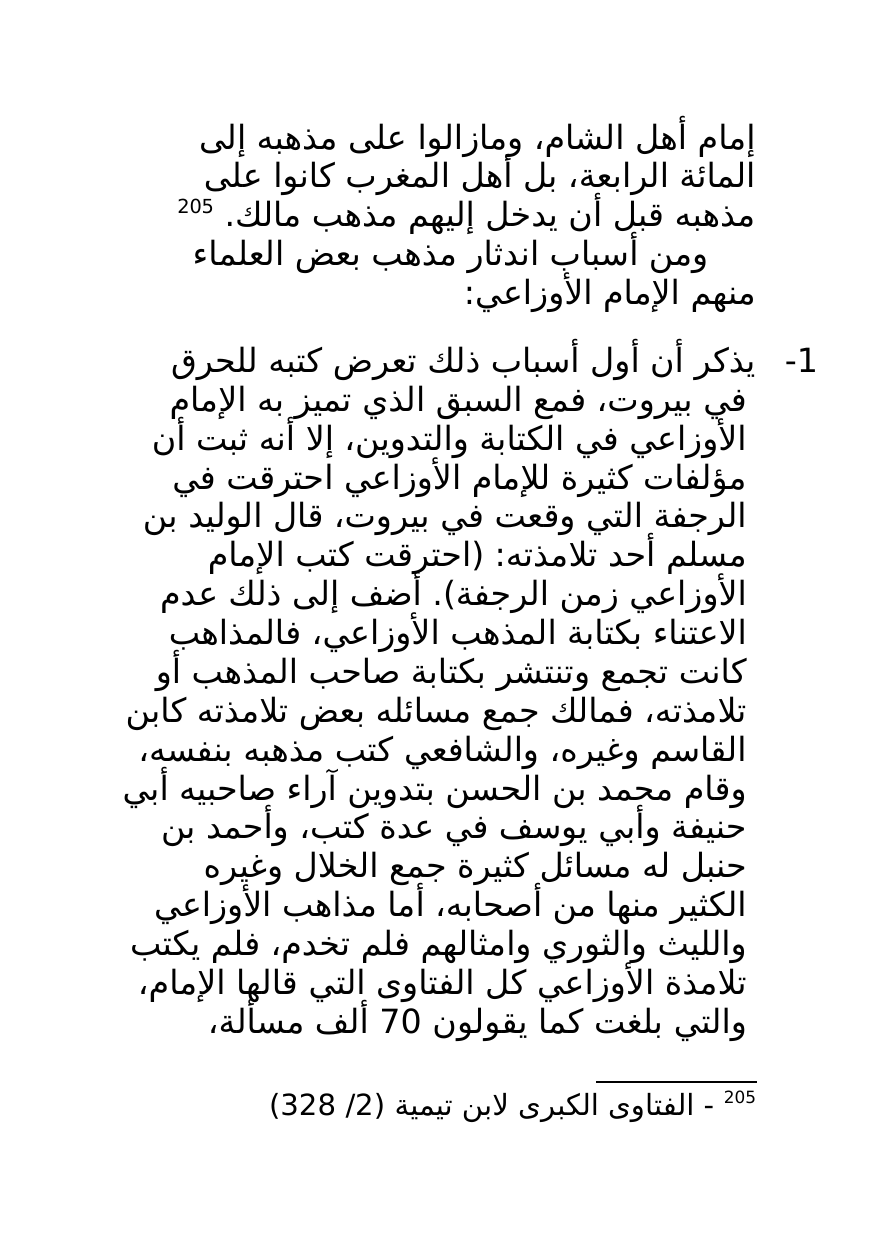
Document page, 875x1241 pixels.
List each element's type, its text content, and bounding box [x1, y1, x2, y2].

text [118, 118, 756, 235]
text ومن أسباب اندثار مذهب بعض العلماء منهم الإمام الأوزاعي: [118, 235, 756, 312]
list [118, 342, 785, 1041]
